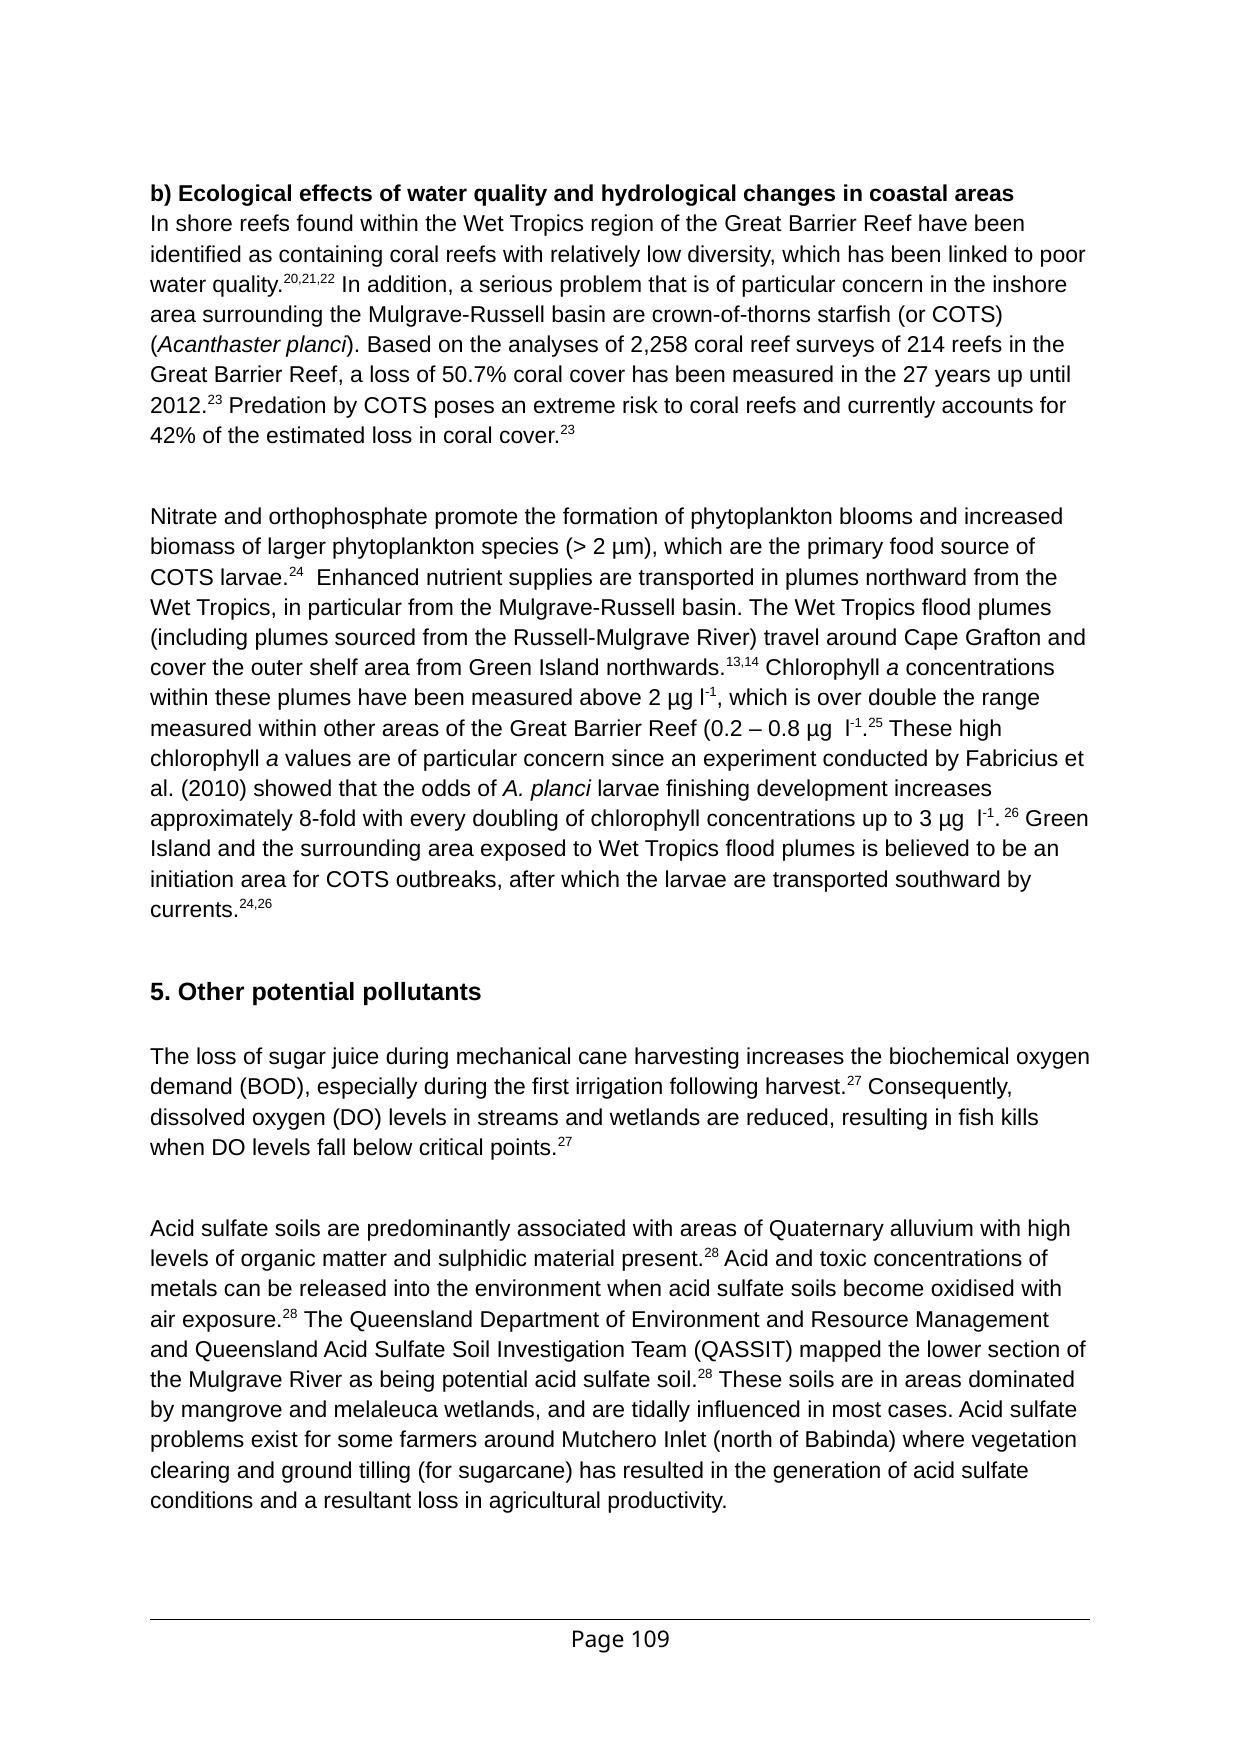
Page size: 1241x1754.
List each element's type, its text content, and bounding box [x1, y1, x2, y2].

text 5. Other potential pollutants [150, 977, 1090, 1006]
text The loss of sugar juice during mechanical cane harvesting increases the biochemical oxygen demand (BOD), especially during the first irrigation following harvest.27 Consequently, dissolved oxygen (DO) levels in streams and wetlands are reduced, resulting in fish kills when DO levels fall below critical points.27 [150, 1043, 1090, 1160]
text In shore reefs found within the Wet Tropics region of the Great Barrier Reef have been identified as containing coral reefs with relatively low diversity, which has been linked to poor water quality.20,21,22 In addition, a serious problem that is of particular concern in the inshore area surrounding the Mulgrave-Russell basin are crown-of-thorns starfish (or COTS) (Acanthaster planci). Based on the analyses of 2,258 coral reef surveys of 214 reefs in the Great Barrier Reef, a loss of 50.7% coral cover has been measured in the 27 years up until 2012.23 Predation by COTS poses an extreme risk to coral reefs and currently accounts for 42% of the estimated loss in coral cover.23 [150, 210, 1090, 448]
text b) Ecological effects of water quality and hydrological changes in coastal areas [150, 180, 1090, 207]
text Acid sulfate soils are predominantly associated with areas of Quaternary alluvium with high levels of organic matter and sulphidic material present.28 Acid and toxic concentrations of metals can be released into the environment when acid sulfate soils become oxidised with air exposure.28 The Queensland Department of Environment and Resource Management and Queensland Acid Sulfate Soil Investigation Team (QASSIT) mapped the lower section of the Mulgrave River as being potential acid sulfate soil.28 These soils are in areas dominated by mangrove and melaleuca wetlands, and are tidally influenced in most cases. Acid sulfate problems exist for some farmers around Mutchero Inlet (north of Babinda) where vegetation clearing and ground tilling (for sugarcane) has resulted in the generation of acid sulfate conditions and a resultant loss in agricultural productivity. [150, 1215, 1090, 1513]
text Nitrate and orthophosphate promote the formation of phytoplankton blooms and increased biomass of larger phytoplankton species (> 2 µm), which are the primary food source of COTS larvae.24 Enhanced nutrient supplies are transported in plumes northward from the Wet Tropics, in particular from the Mulgrave-Russell basin. The Wet Tropics flood plumes (including plumes sourced from the Russell-Mulgrave River) travel around Cape Grafton and cover the outer shelf area from Green Island northwards.13,14 Chlorophyll a concentrations within these plumes have been measured above 2 µg l-1, which is over double the range measured within other areas of the Great Barrier Reef (0.2 – 0.8 µg l-1.25 These high chlorophyll a values are of particular concern since an experiment conducted by Fabricius et al. (2010) showed that the odds of A. planci larvae finishing development increases approximately 8-fold with every doubling of chlorophyll concentrations up to 3 µg l-1. 26 Green Island and the surrounding area exposed to Wet Tropics flood plumes is believed to be an initiation area for COTS outbreaks, after which the larvae are transported southward by currents.24,26 [150, 503, 1090, 922]
